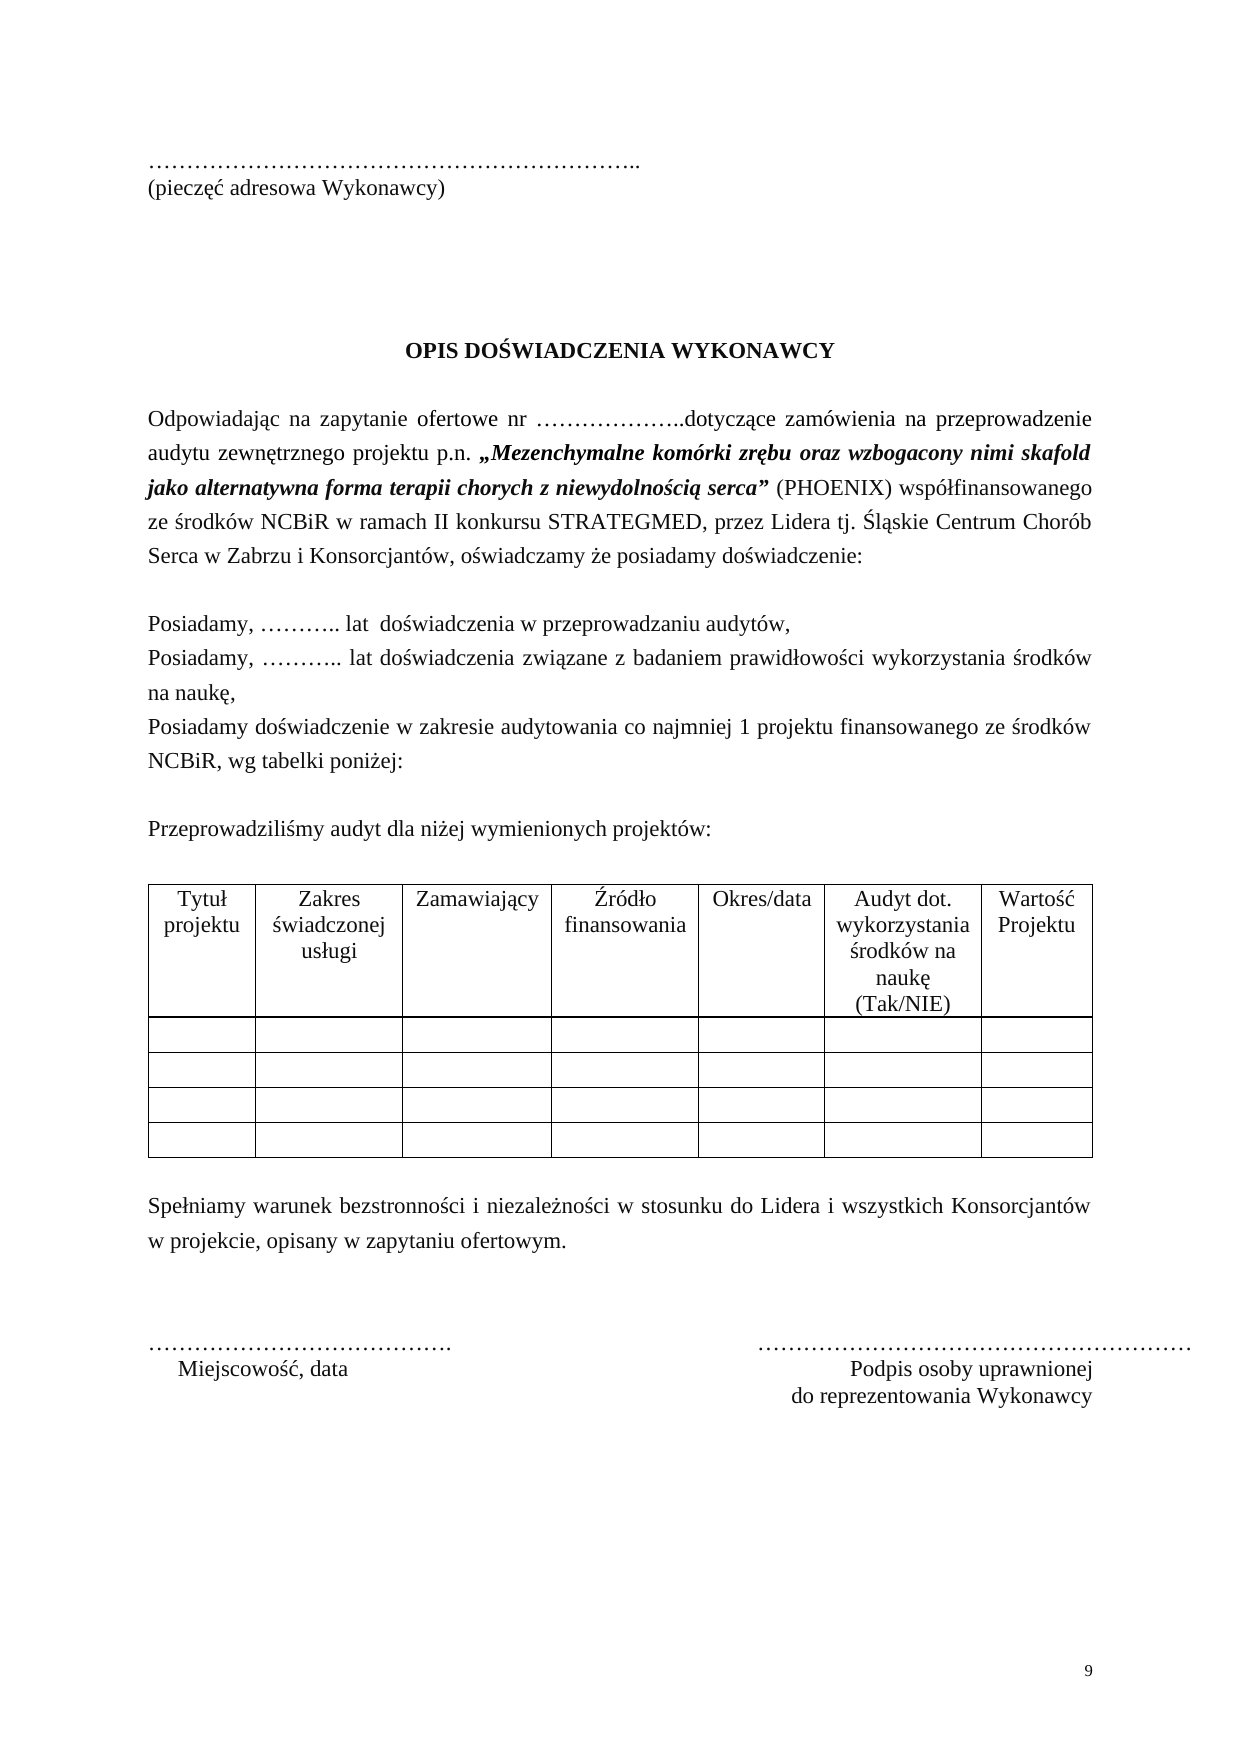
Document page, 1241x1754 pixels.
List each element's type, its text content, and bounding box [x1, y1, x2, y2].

table_cell [825, 1088, 981, 1122]
table_cell [403, 1018, 551, 1052]
table_cell [982, 1018, 1092, 1052]
table_cell [982, 1123, 1092, 1157]
text Odpowiadając na zapytanie ofertowe nr ………………..dotyczące zamówienia na przeprowadzenie audytu zewnętrznego projektu p.n. „Mezenchymalne komórki zrębu oraz wzbogacony nimi skafold jako alternatywna forma terapii chorych z niewydolnością serca” (PHOENIX) współfinansowanego ze środków NCBiR w ramach II konkursu STRATEGMED, przez Lidera tj. Śląskie Centrum Chorób Serca w Zabrzu i Konsorcjantów, oświadczamy że posiadamy doświadczenie: [148, 405, 1093, 568]
text (pieczęć adresowa Wykonawcy) [148, 174, 1093, 200]
table_cell [552, 1053, 698, 1087]
text Posiadamy doświadczenie w zakresie audytowania co najmniej 1 projektu finansowanego ze środków NCBiR, wg tabelki poniżej: [148, 713, 1093, 773]
text Posiadamy, ……….. lat doświadczenia w przeprowadzaniu audytów, [148, 610, 1093, 637]
text Przeprowadziliśmy audyt dla niżej wymienionych projektów: [148, 815, 1093, 842]
text ……………………………………………………….. [148, 148, 1093, 174]
table_cell [699, 1123, 824, 1157]
text OPIS DOŚWIADCZENIA WYKONAWCY [148, 337, 1093, 363]
table_cell [699, 1018, 824, 1052]
table_cell [149, 1123, 255, 1157]
table_cell [982, 1053, 1092, 1087]
table_cell [256, 1123, 402, 1157]
table_cell [552, 1088, 698, 1122]
table_cell [552, 1018, 698, 1052]
text Miejscowość, data Podpis osoby uprawnionej [148, 1356, 1093, 1382]
table_cell [825, 1018, 981, 1052]
table_cell [699, 1053, 824, 1087]
text Spełniamy warunek bezstronności i niezależności w stosunku do Lidera i wszystkich Konsorcjantów w projekcie, opisany w zapytaniu ofertowym. [148, 1192, 1093, 1253]
table_header Zakres świadczonej usługi [256, 885, 402, 1016]
table_cell [552, 1123, 698, 1157]
table_cell [825, 1053, 981, 1087]
table_header Okres/data [699, 885, 824, 1016]
table_header Źródło finansowania [552, 885, 698, 1016]
table_cell [403, 1053, 551, 1087]
table_cell [256, 1018, 402, 1052]
table_cell [256, 1053, 402, 1087]
text Posiadamy, ……….. lat doświadczenia związane z badaniem prawidłowości wykorzystania środków na naukę, [148, 644, 1093, 705]
table_header Zamawiający [403, 885, 551, 1016]
table_cell [982, 1088, 1092, 1122]
text …………………………………. ………………………………………………… [148, 1329, 1093, 1356]
table_header Tytuł projektu [149, 885, 255, 1016]
table_header Audyt dot. wykorzystania środków na naukę (Tak/NIE) [825, 885, 981, 1016]
table_header Wartość Projektu [982, 885, 1092, 1016]
table_cell [403, 1088, 551, 1122]
table_cell [699, 1088, 824, 1122]
text do reprezentowania Wykonawcy [148, 1382, 1093, 1408]
table_cell [256, 1088, 402, 1122]
table_cell [149, 1088, 255, 1122]
table_cell [825, 1123, 981, 1157]
table_cell [149, 1053, 255, 1087]
table_cell [403, 1123, 551, 1157]
table_cell [149, 1018, 255, 1052]
